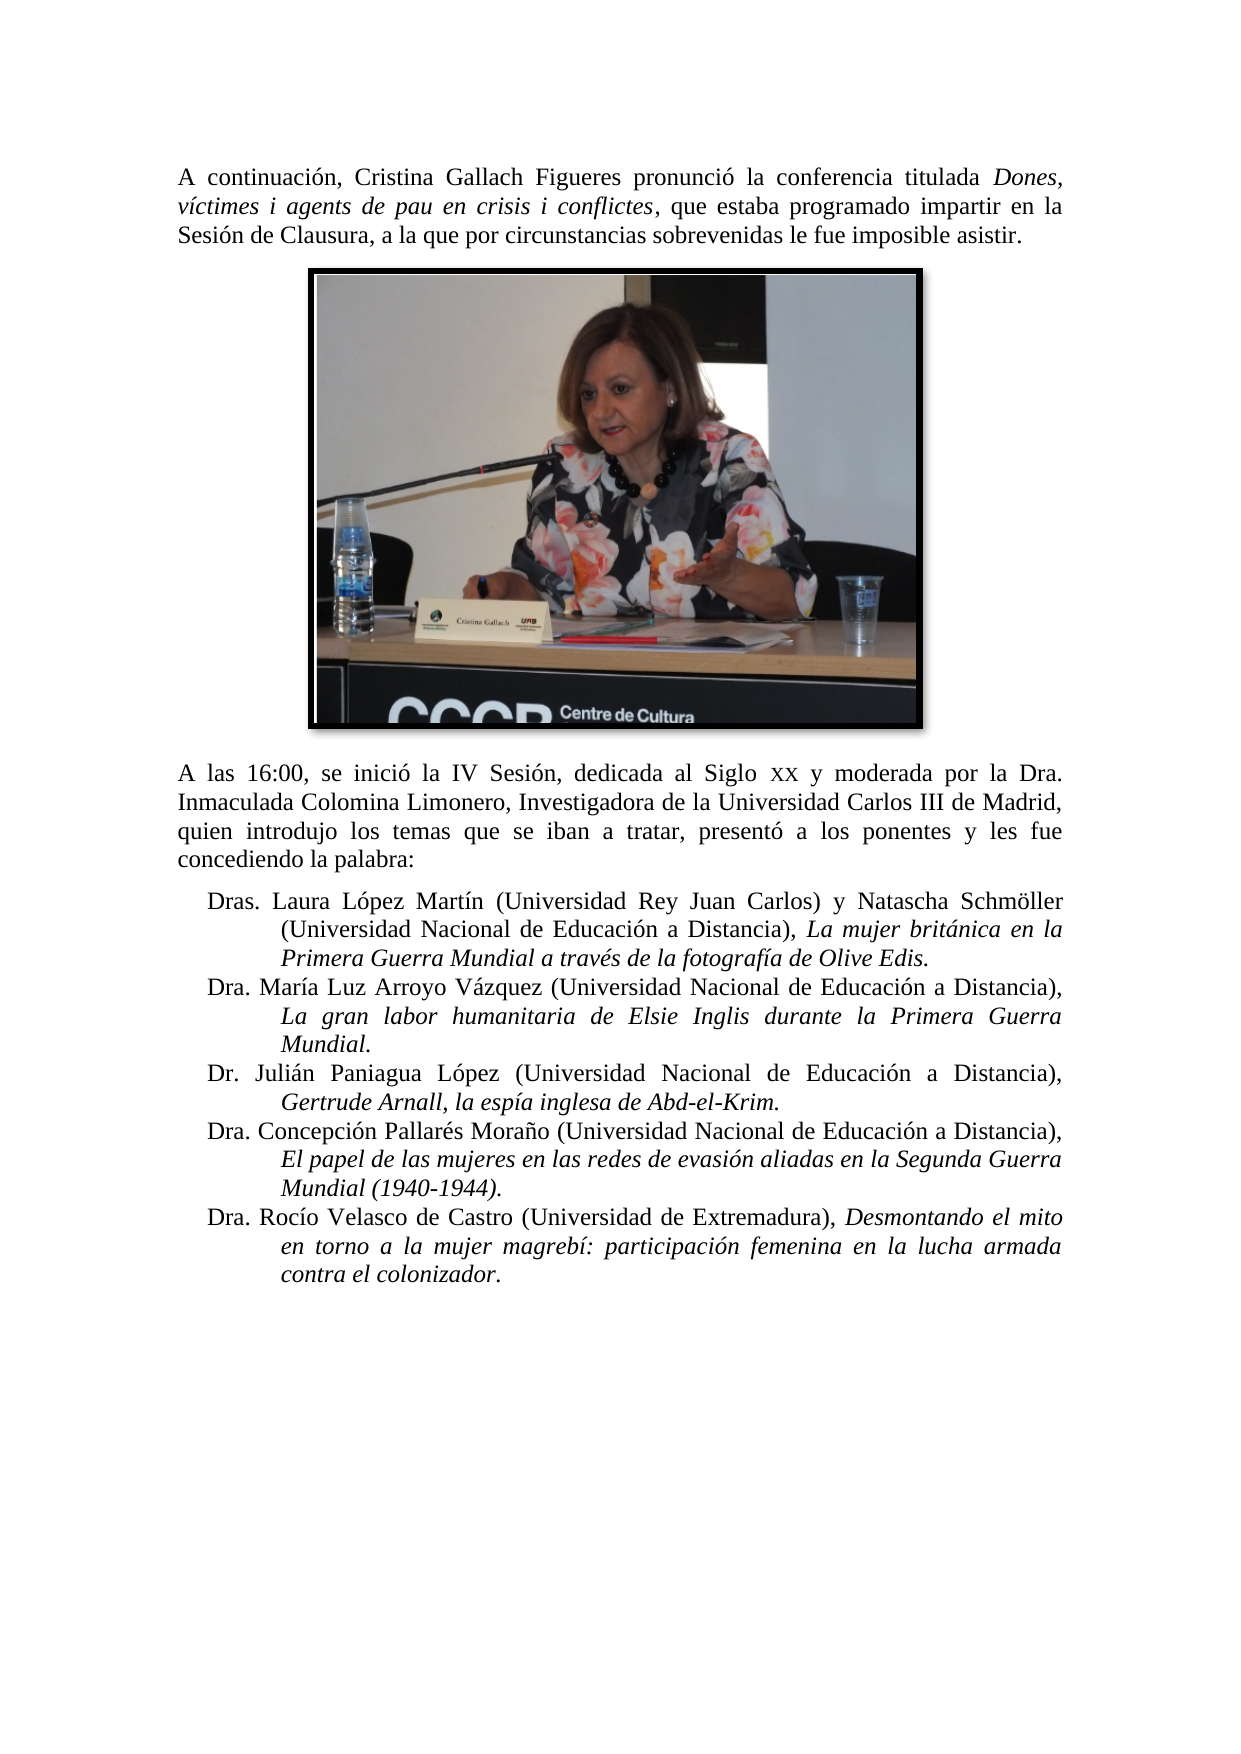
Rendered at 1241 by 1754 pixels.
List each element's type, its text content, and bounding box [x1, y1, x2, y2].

text Dra. Rocío Velasco de Castro (Universidad de Extremadura), Desmontando el mito en torno a la mujer magrebí: participación femenina en la lucha armada contra el colonizador. [207, 1202, 1063, 1288]
text A continuación, Cristina Gallach Figueres pronunció la conferencia titulada Dones, víctimes i agents de pau en crisis i conflictes, que estaba programado impartir en la Sesión de Clausura, a la que por circunstancias sobrevenidas le fue imposible asistir. [177, 162, 1063, 249]
text Dras. Laura López Martín (Universidad Rey Juan Carlos) y Natascha Schmöller (Universidad Nacional de Educación a Distancia), La mujer británica en la Primera Guerra Mundial a través de la fotografía de Olive Edis. [207, 886, 1063, 972]
text Dr. Julián Paniagua López (Universidad Nacional de Educación a Distancia), Gertrude Arnall, la espía inglesa de Abd-el-Krim. [207, 1058, 1063, 1116]
text A las 16:00, se inició la IV Sesión, dedicada al Siglo xx y moderada por la Dra. Inmaculada Colomina Limonero, Investigadora de la Universidad Carlos III de Madrid, quien introdujo los temas que se iban a tratar, presentó a los ponentes y les fue concediendo la palabra: [177, 758, 1063, 873]
text Dra. María Luz Arroyo Vázquez (Universidad Nacional de Educación a Distancia), La gran labor humanitaria de Elsie Inglis durante la Primera Guerra Mundial. [207, 972, 1063, 1058]
text Dra. Concepción Pallarés Moraño (Universidad Nacional de Educación a Distancia), El papel de las mujeres en las redes de evasión aliadas en la Segunda Guerra Mundial (1940-1944). [207, 1116, 1063, 1202]
picture [314, 274, 916, 723]
